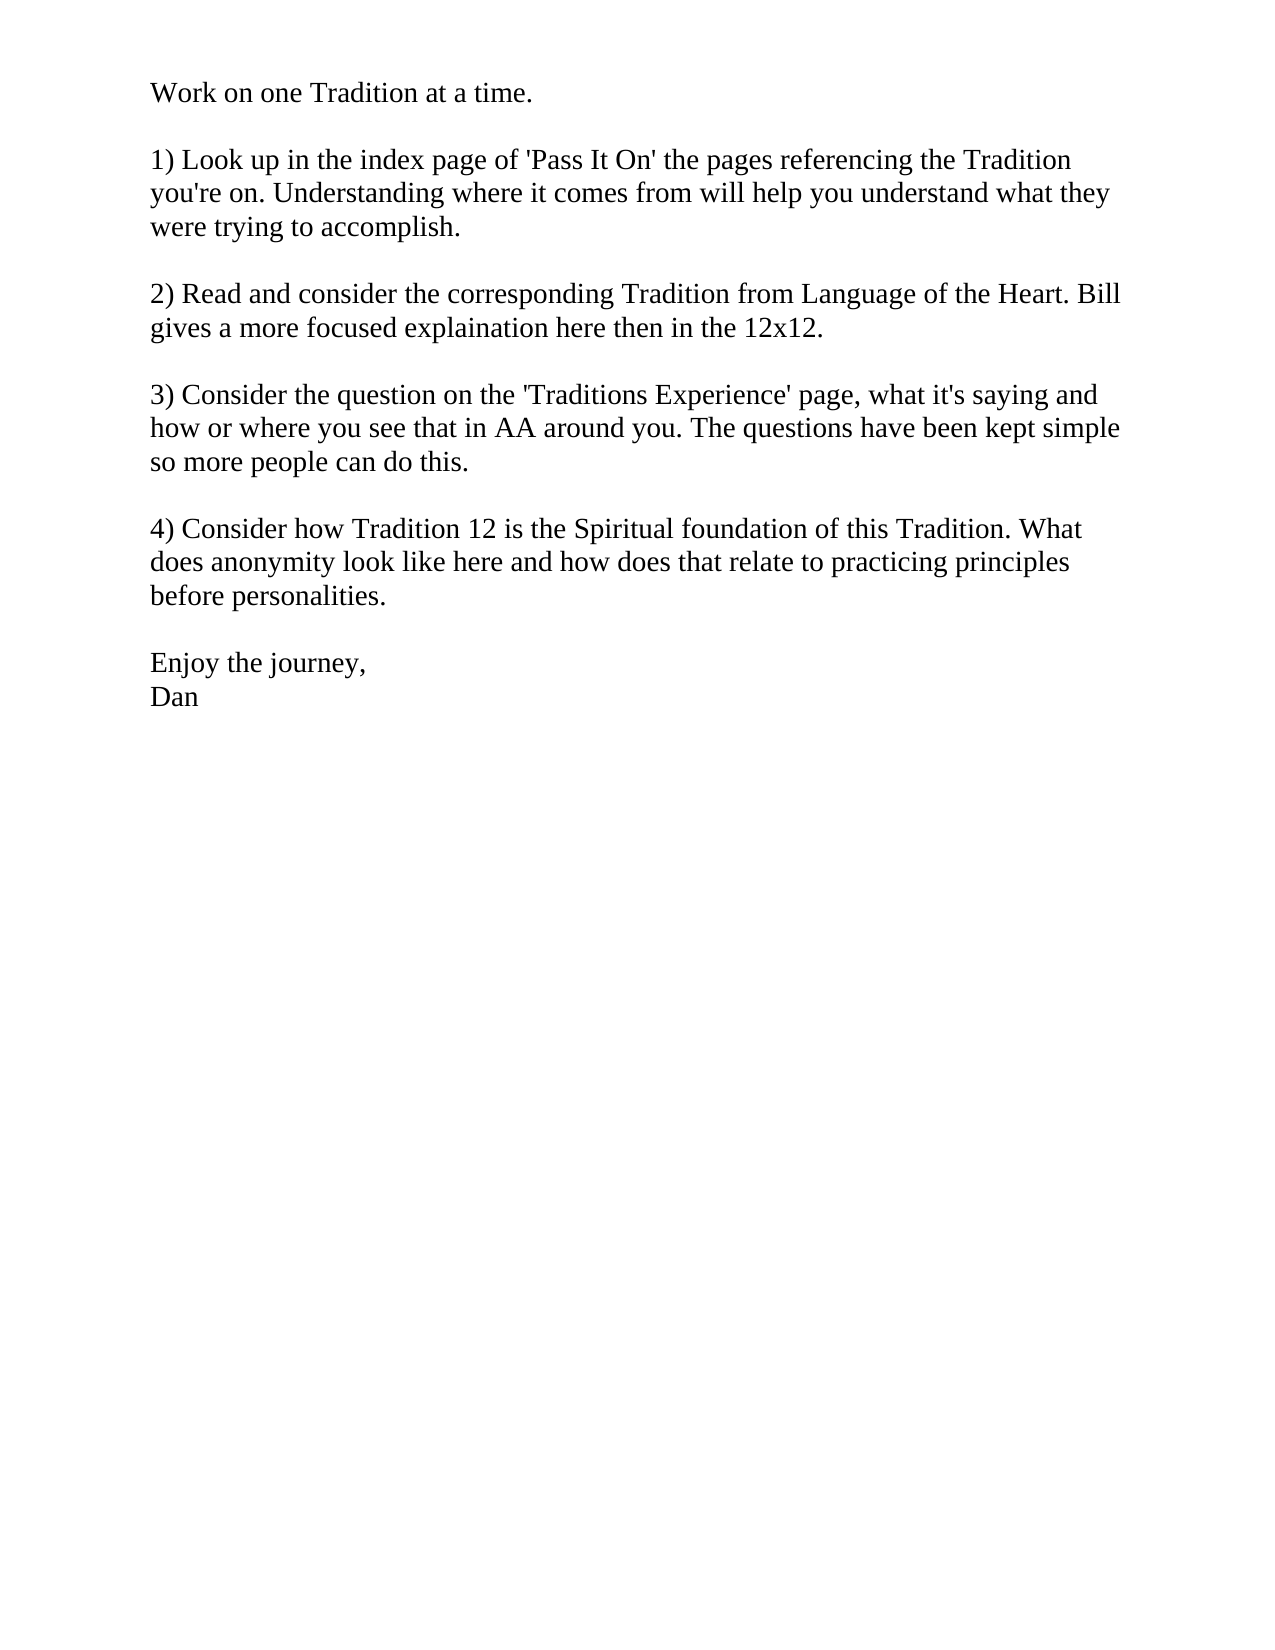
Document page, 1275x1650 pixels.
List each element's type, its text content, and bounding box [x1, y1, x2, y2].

text Work on one Tradition at a time. 1) Look up in the index page of 'Pass It On' the pages referencing the Tradition you're on. Understanding where it comes from will help you understand what they were trying to accomplish. 2) Read and consider the corresponding Tradition from Language of the Heart. Bill gives a more focused explaination here then in the 12x12. 3) Consider the question on the 'Traditions Experience' page, what it's saying and how or where you see that in AA around you. The questions have been kept simple so more people can do this. 4) Consider how Tradition 12 is the Spiritual foundation of this Tradition. What does anonymity look like here and how does that relate to practicing principles before personalities. Enjoy the journey, Dan [150, 75, 1125, 712]
